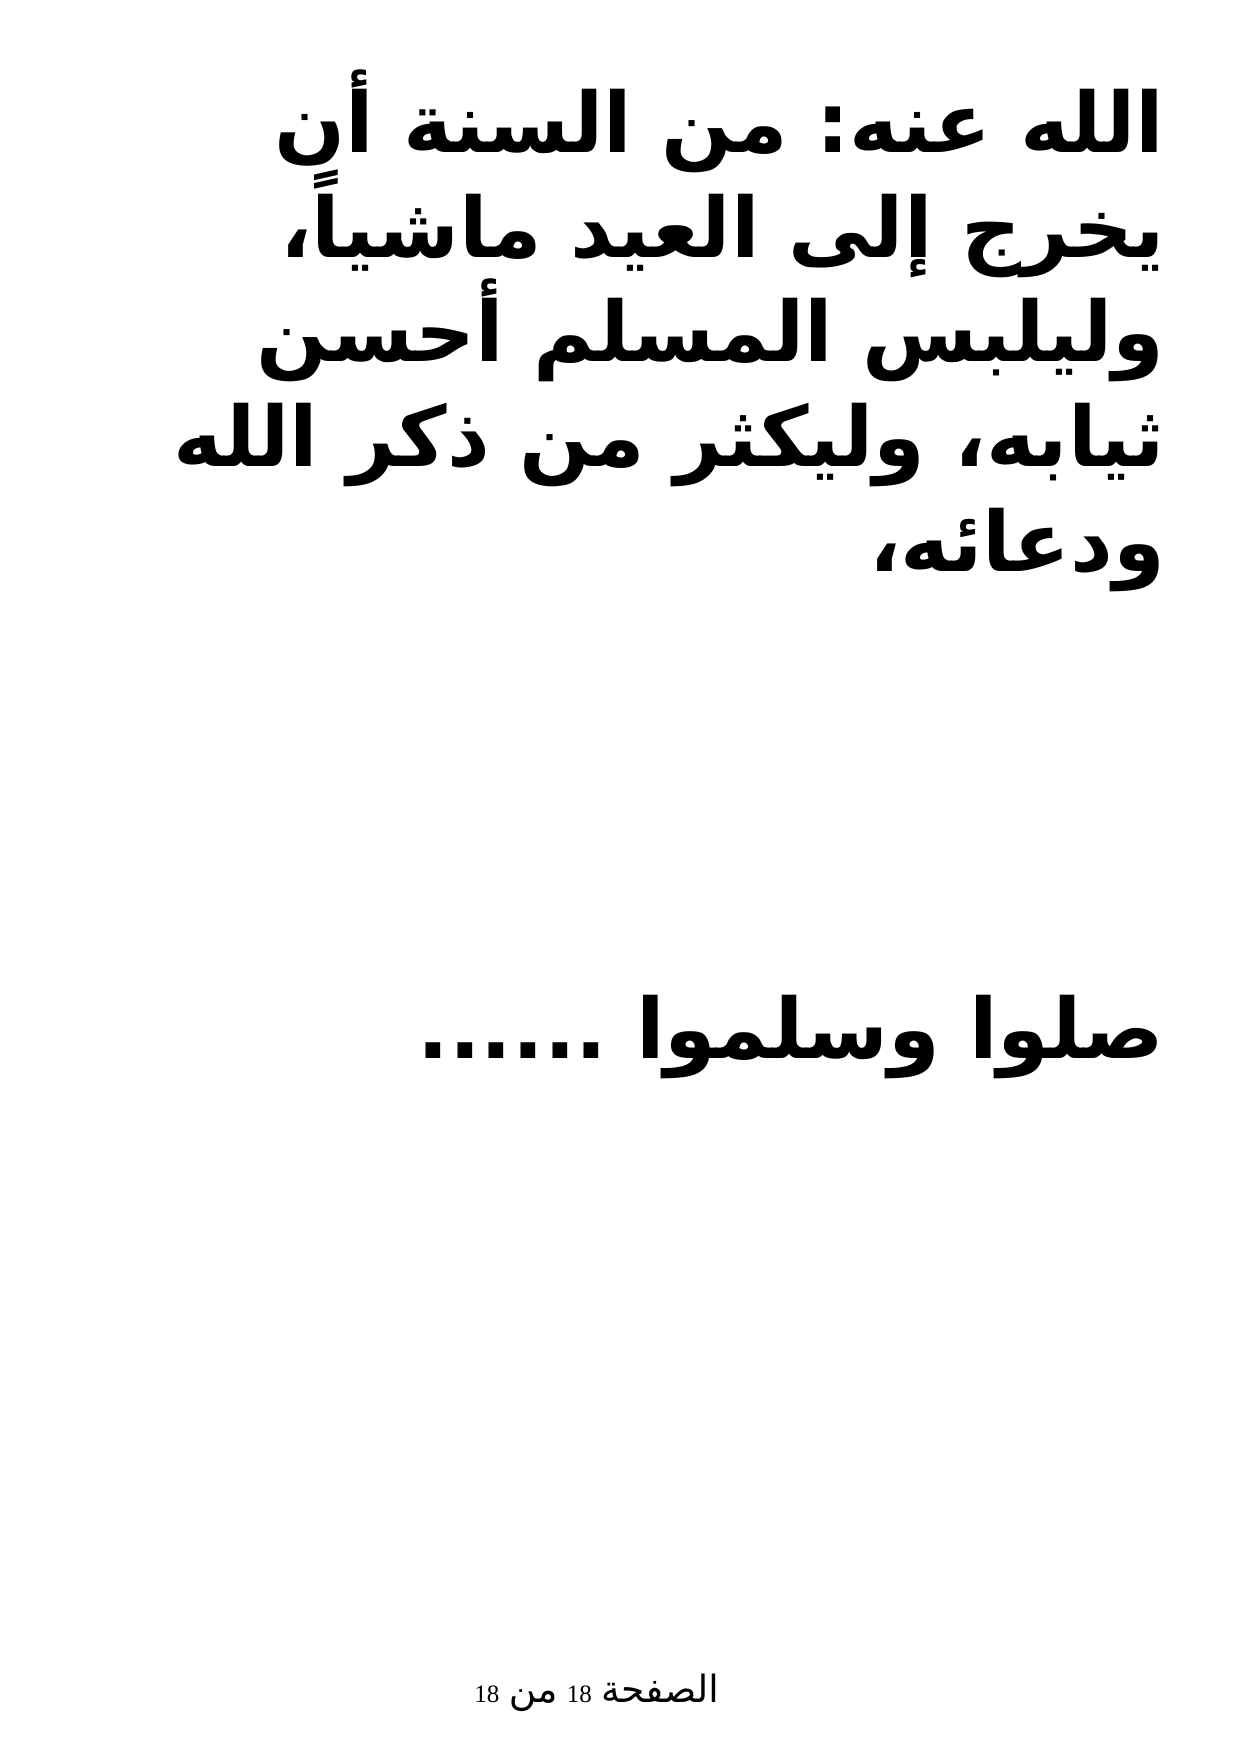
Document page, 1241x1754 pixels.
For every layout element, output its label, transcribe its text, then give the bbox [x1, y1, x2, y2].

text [75, 75, 1165, 591]
text صلوا وسلموا ...... [75, 981, 1165, 1078]
